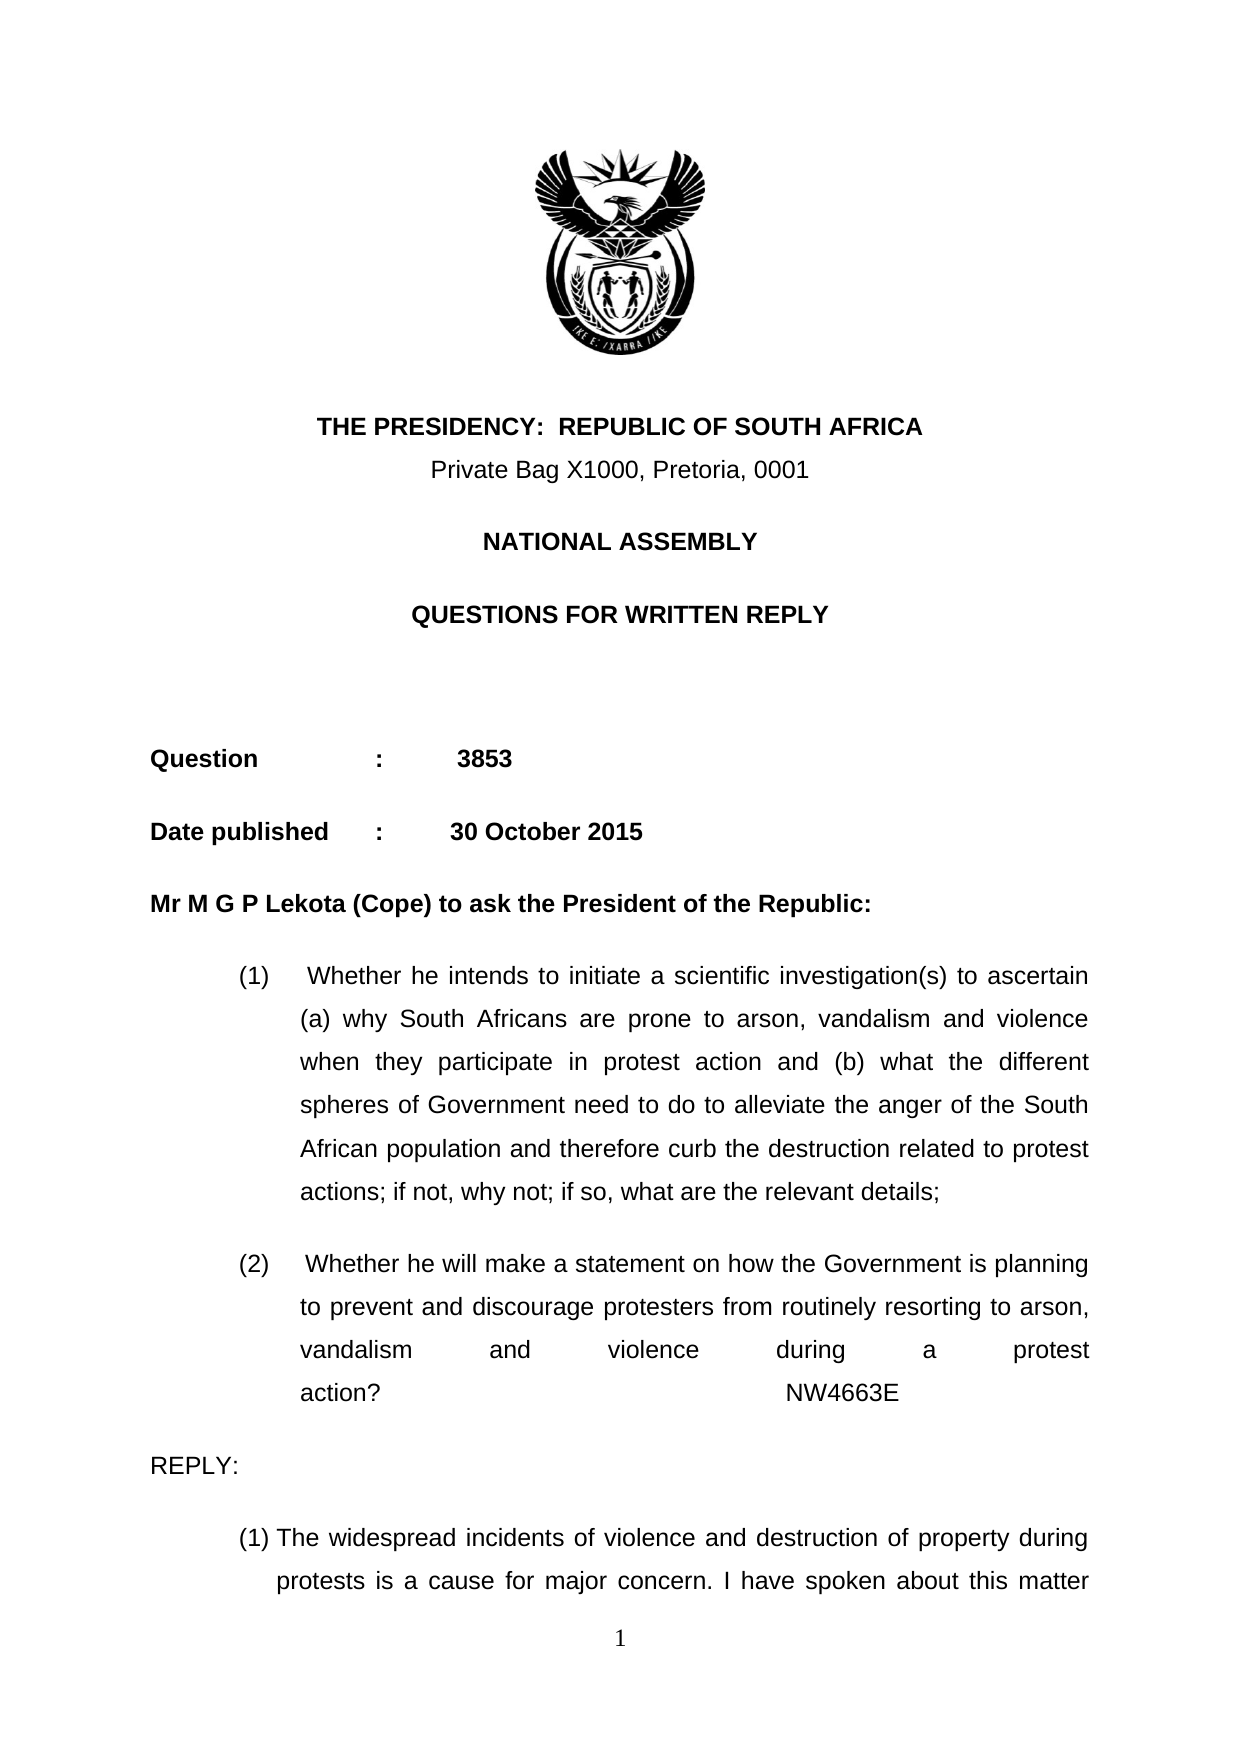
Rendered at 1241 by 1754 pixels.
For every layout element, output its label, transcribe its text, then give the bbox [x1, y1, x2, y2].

text QUESTIONS FOR WRITTEN REPLY [150, 599, 1090, 628]
text Mr M G P Lekota (Cope) to ask the President of the Republic: [150, 889, 1090, 917]
text REPLY: [150, 1451, 1090, 1479]
text Private Bag X1000, Pretoria, 0001 [150, 455, 1090, 484]
text (2) Whether he will make a statement on how the Government is planning to prevent and discourage protesters from routinely resorting to arson, vandalism and violence during a protest action? NW4663E [239, 1249, 1090, 1407]
text (1) Whether he intends to initiate a scientific investigation(s) to ascertain (a) why South Africans are prone to arson, vandalism and violence when they participate in protest action and (b) what the different spheres of Government need to do to alleviate the anger of the South African population and therefore curb the destruction related to protest actions; if not, why not; if so, what are the relevant details; [239, 961, 1090, 1205]
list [239, 1523, 1090, 1595]
text Date published : 30 October 2015 [150, 816, 1090, 845]
picture [535, 149, 705, 355]
text NATIONAL ASSEMBLY [150, 527, 1090, 556]
text THE PRESIDENCY: REPUBLIC OF SOUTH AFRICA [150, 412, 1090, 441]
text Question : 3853 [150, 744, 1090, 773]
